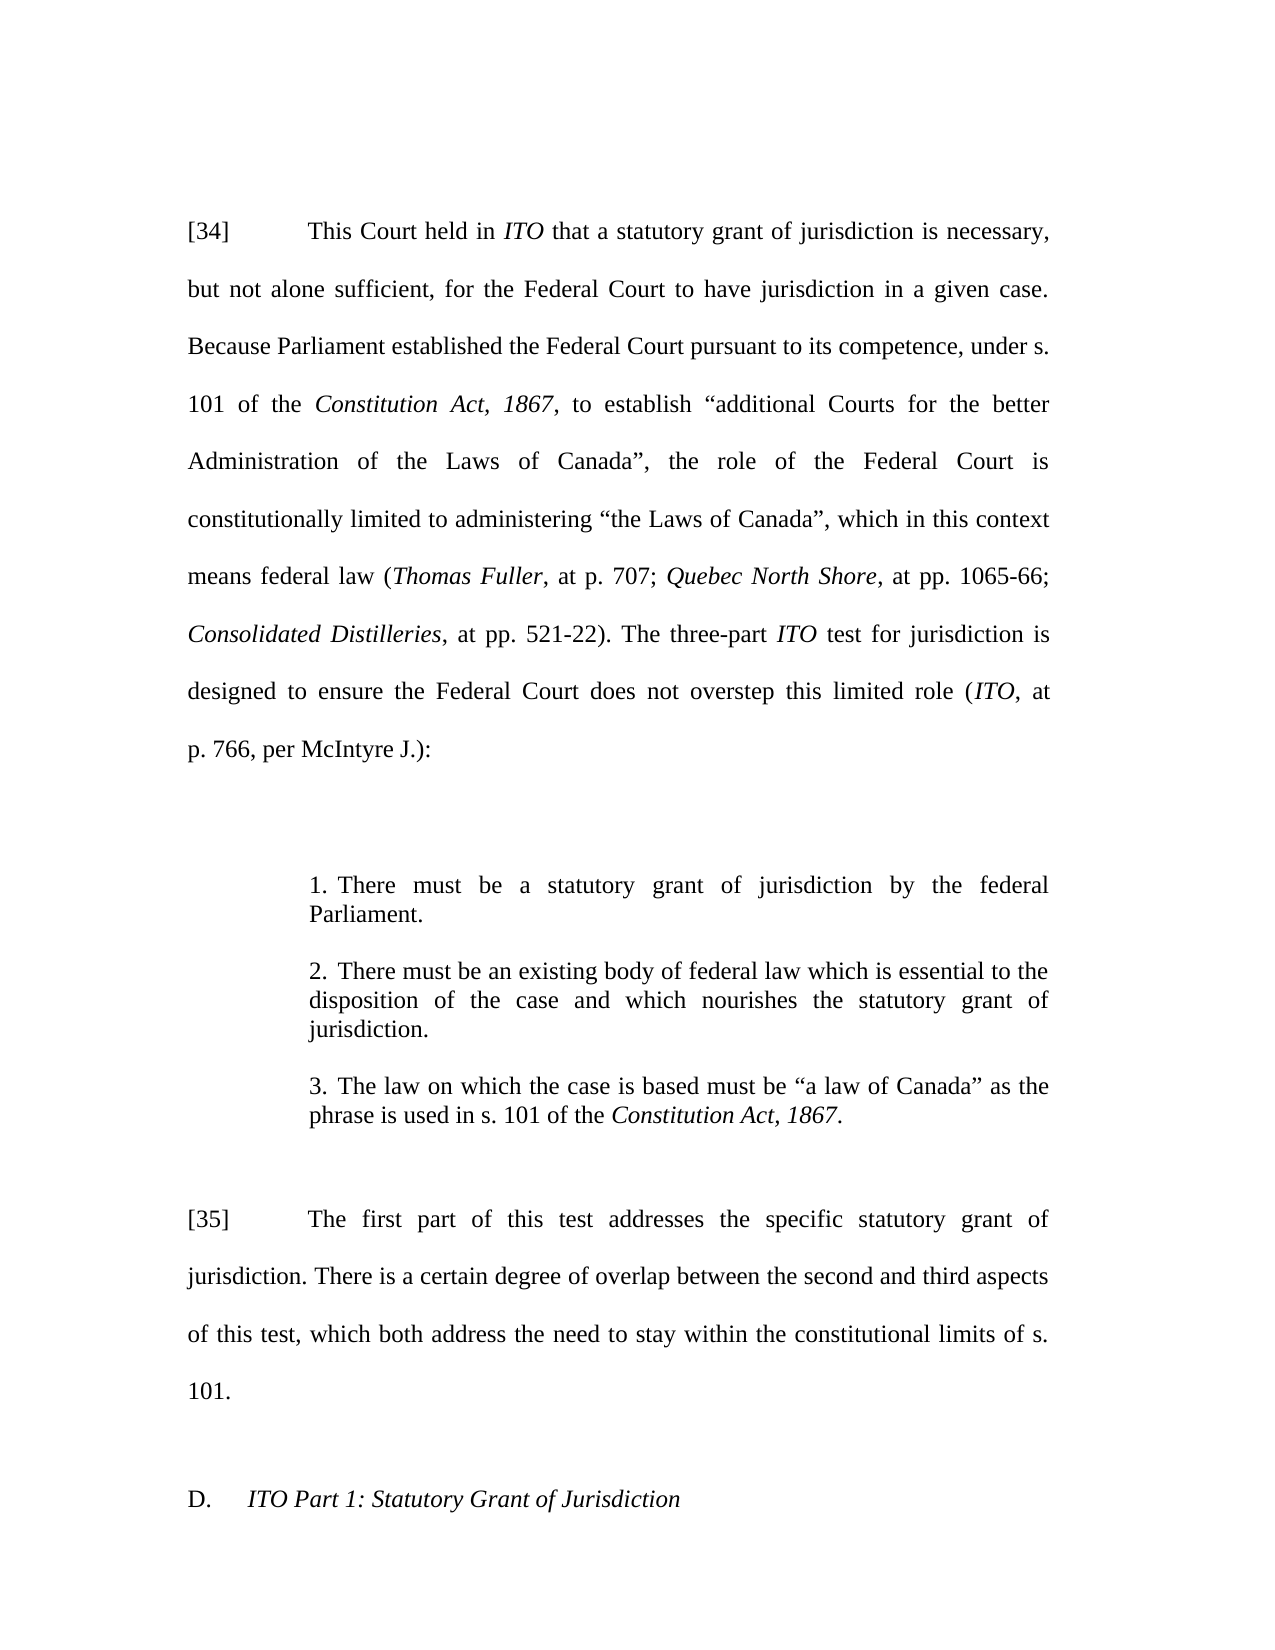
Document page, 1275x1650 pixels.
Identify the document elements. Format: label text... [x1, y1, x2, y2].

text 1. There must be a statutory grant of jurisdiction by the federal Parliament. [309, 870, 1050, 928]
text 3. The law on which the case is based must be “a law of Canada” as the phrase is used in s. 101 of the Constitution Act, 1867. [309, 1071, 1050, 1129]
text The first part of this test addresses the specific statutory grant of jurisdiction. There is a certain degree of overlap between the second and third aspects of this test, which both address the need to stay within the constitutional limits of s. 101. [187, 1204, 1050, 1405]
text 2. There must be an existing body of federal law which is essential to the disposition of the case and which nourishes the statutory grant of jurisdiction. [309, 956, 1050, 1043]
title ITO Part 1: Statutory Grant of Jurisdiction [187, 1484, 1050, 1513]
text This Court held in ITO that a statutory grant of jurisdiction is necessary, but not alone sufficient, for the Federal Court to have jurisdiction in a given case. Because Parliament established the Federal Court pursuant to its competence, under s. 101 of the Constitution Act, 1867, to establish “additional Courts for the better Administration of the Laws of Canada”, the role of the Federal Court is constitutionally limited to administering “the Laws of Canada”, which in this context means federal law (Thomas Fuller, at p. 707; Quebec North Shore, at pp. 1065-66; Consolidated Distilleries, at pp. 521-22). The three-part ITO test for jurisdiction is designed to ensure the Federal Court does not overstep this limited role (ITO, at p. 766, per McIntyre J.): [187, 216, 1050, 763]
